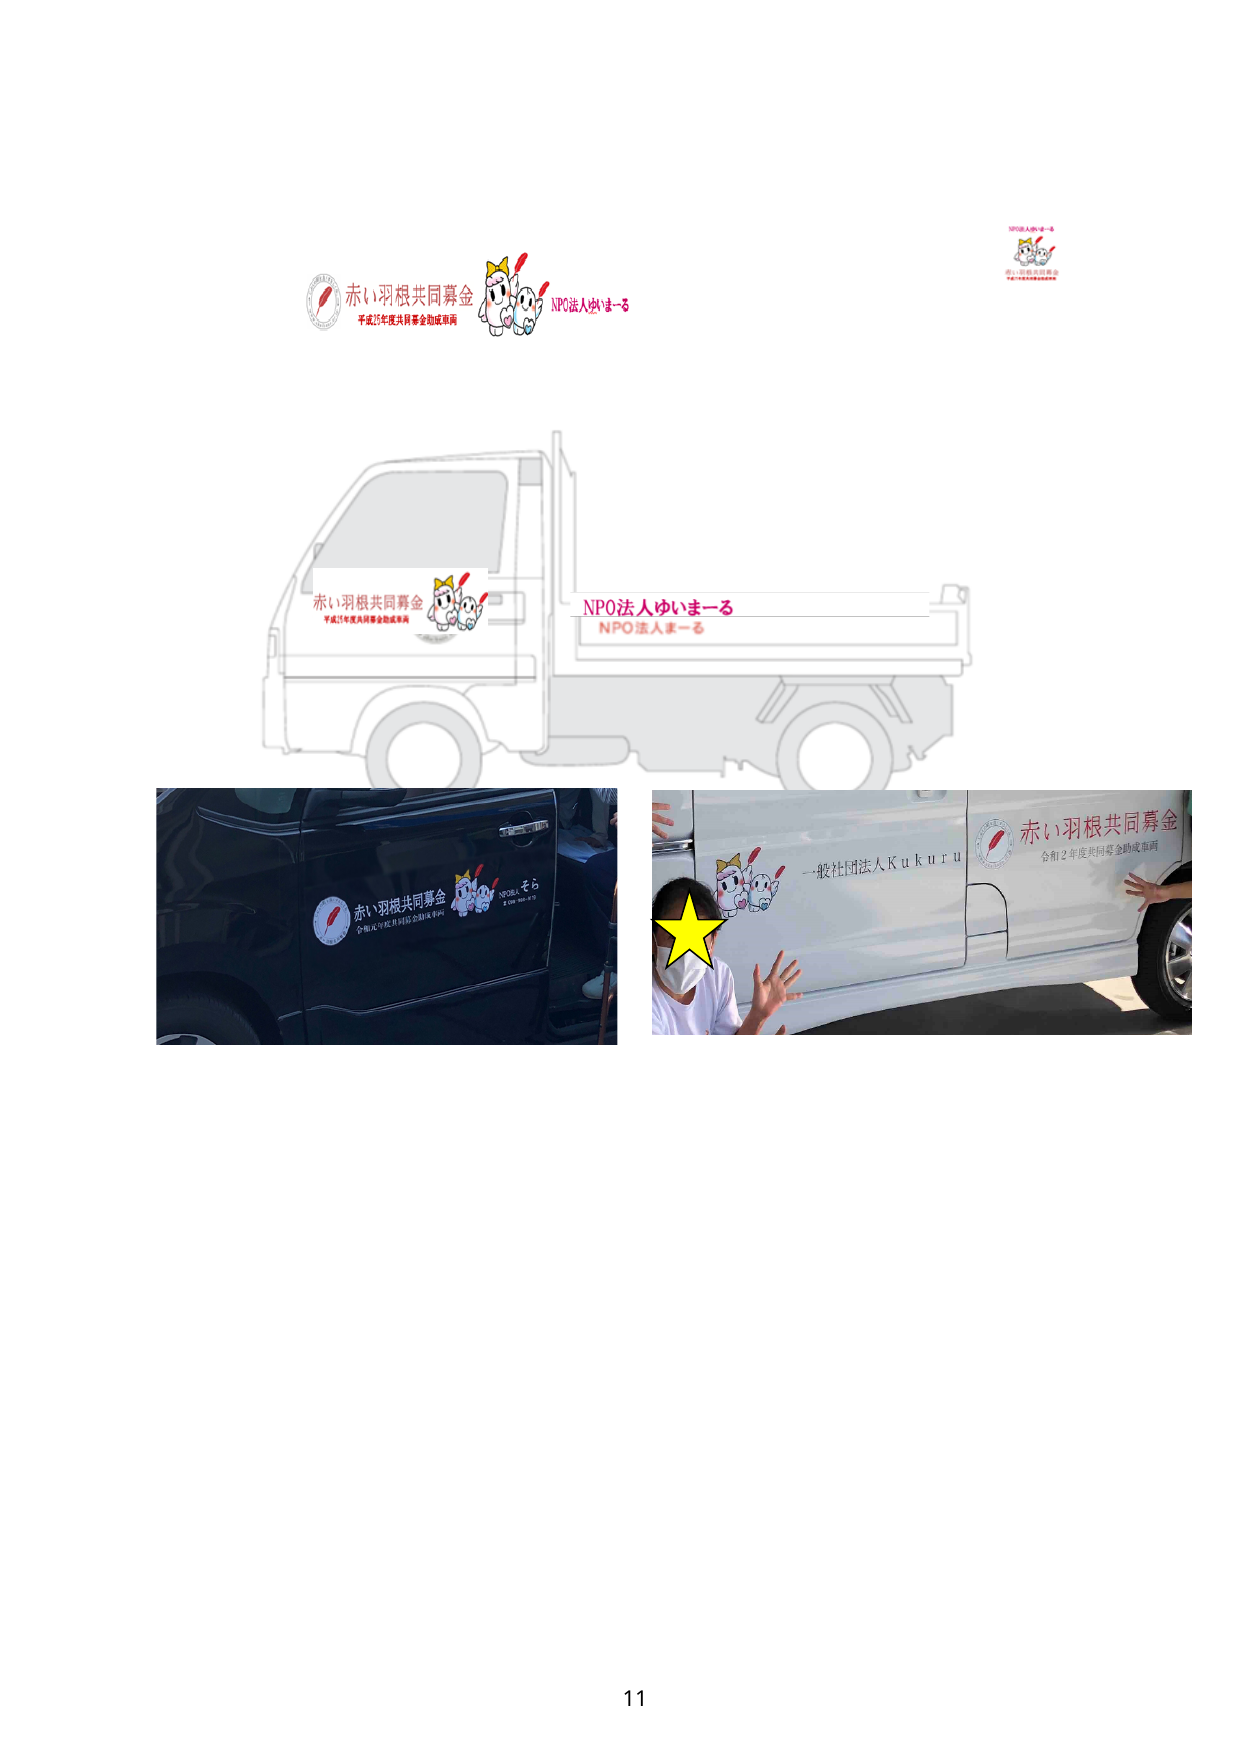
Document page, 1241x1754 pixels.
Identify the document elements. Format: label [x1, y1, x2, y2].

picture [992, 222, 1071, 285]
picture [302, 250, 632, 341]
picture [156, 426, 1192, 1045]
